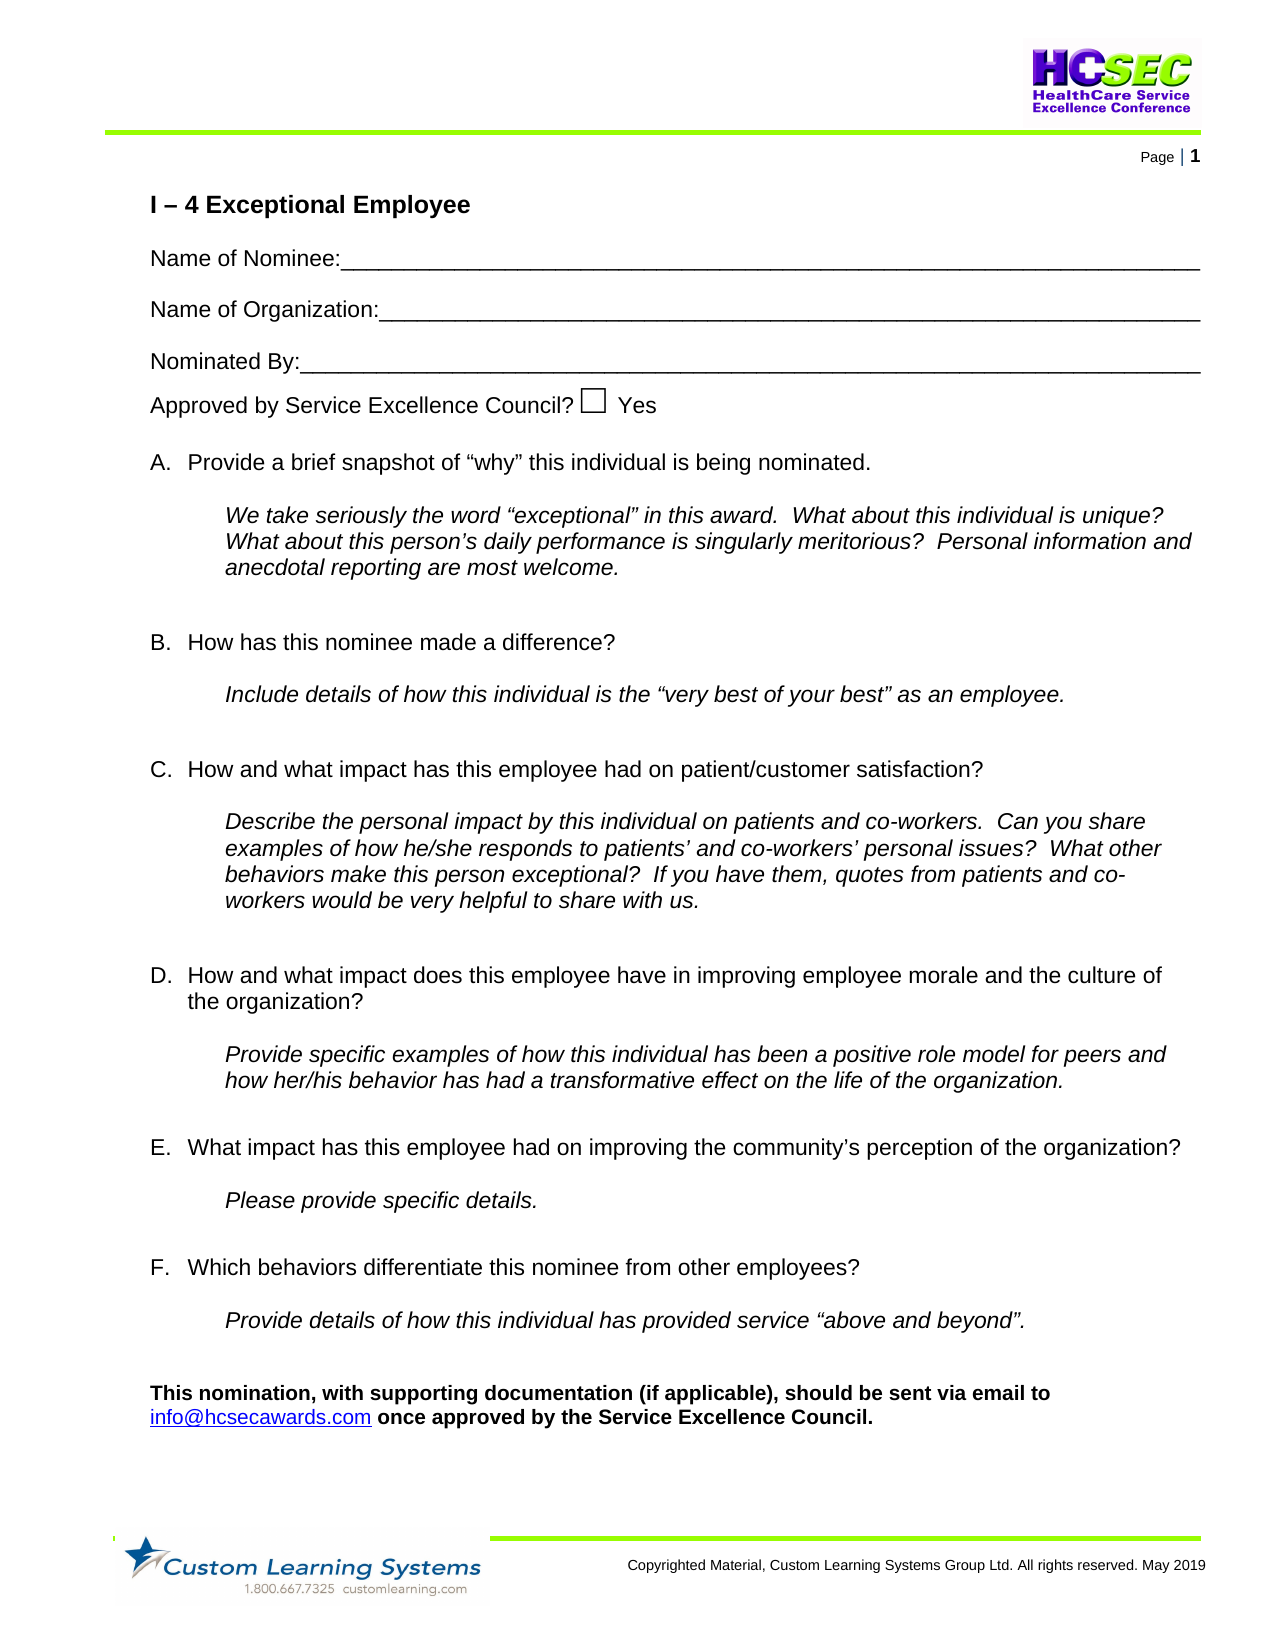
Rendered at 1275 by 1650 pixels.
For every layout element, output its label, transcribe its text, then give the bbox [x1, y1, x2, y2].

text We take seriously the word “exceptional” in this award. What about this individual is unique? What about this person’s daily performance is singularly meritorious? Personal information and anecdotal reporting are most welcome. [225, 502, 1200, 581]
picture [115, 1527, 490, 1606]
text Describe the personal impact by this individual on patients and co-workers. Can you share examples of how he/she responds to patients’ and co-workers’ personal issues? What other behaviors make this person exceptional? If you have them, quotes from patients and co-workers would be very helpful to share with us. [225, 808, 1200, 914]
text Provide specific examples of how this individual has been a positive role model for peers and how her/his behavior has had a transformative effect on the life of the organization. [225, 1041, 1200, 1093]
picture [1023, 38, 1202, 128]
text E. What impact has this employee had on improving the community’s perception of the organization? [150, 1134, 1200, 1161]
text F. Which behaviors differentiate this nominee from other employees? [150, 1254, 1200, 1280]
text C. How and what impact has this employee had on patient/customer satisfaction? [150, 756, 1200, 782]
text B. How has this nominee made a difference? [150, 629, 1200, 655]
text Name of Nominee: [150, 245, 1200, 272]
text Name of Organization: [150, 296, 1200, 322]
text I – 4 Exceptional Employee [150, 190, 1200, 219]
text A. Provide a brief snapshot of “why” this individual is being nominated. [150, 449, 1200, 475]
text Provide details of how this individual has provided service “above and beyond”. [225, 1307, 1200, 1333]
text This nomination, with supporting documentation (if applicable), should be sent via email to info@hcsecawards.com once approved by the Service Excellence Council. [150, 1381, 1200, 1429]
text Nominated By: [150, 348, 1200, 375]
text Approved by Service Excellence Council? □ Yes [150, 375, 1200, 423]
text Include details of how this individual is the “very best of your best” as an employee. [225, 681, 1200, 708]
text Please provide specific details. [225, 1187, 1200, 1213]
text D. How and what impact does this employee have in improving employee morale and the culture of the organization? [150, 962, 1200, 1014]
